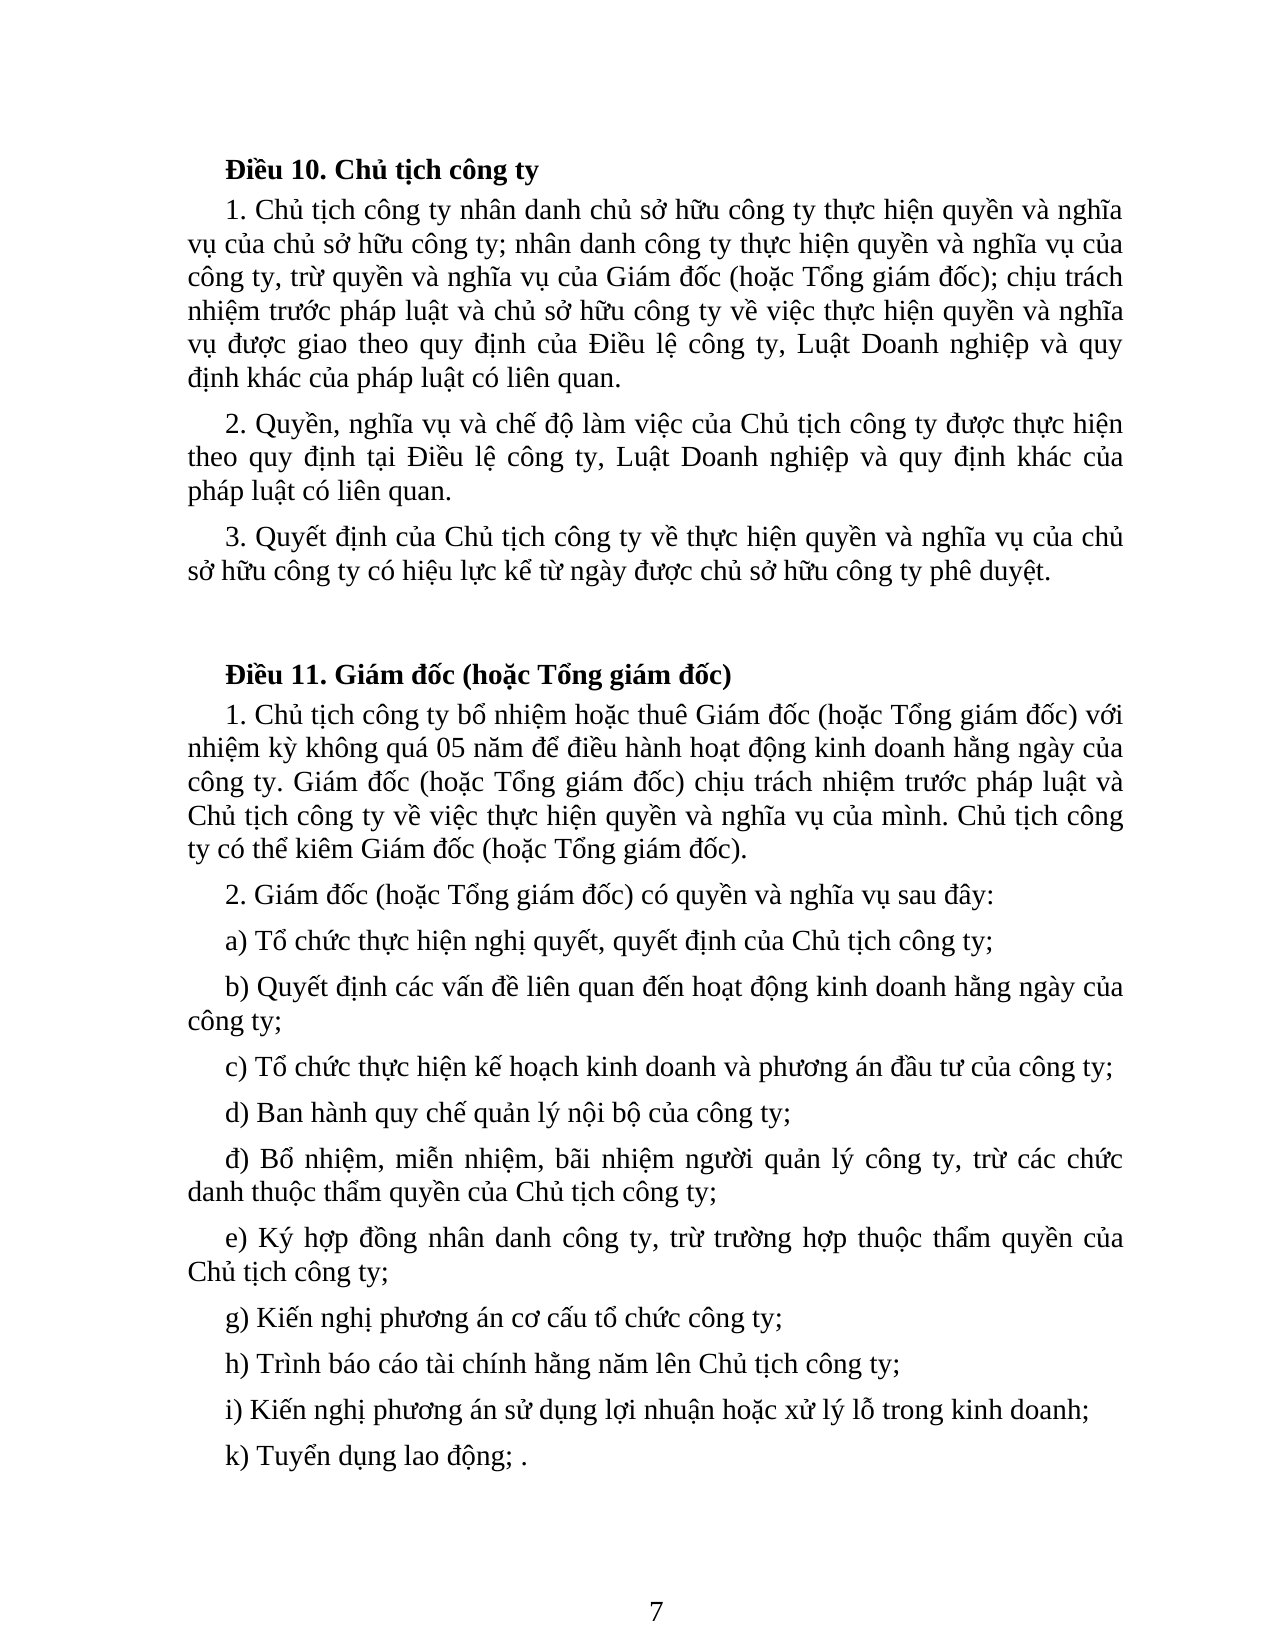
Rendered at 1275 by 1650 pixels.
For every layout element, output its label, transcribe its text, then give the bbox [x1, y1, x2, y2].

subtitle Điều 10. Chủ tịch công ty [187, 152, 1125, 186]
text b) Quyết định các vấn đề liên quan đến hoạt động kinh doanh hằng ngày của công ty; [187, 969, 1125, 1036]
text i) Kiến nghị phương án sử dụng lợi nhuận hoặc xử lý lỗ trong kinh doanh; [187, 1392, 1125, 1426]
text 2. Quyền, nghĩa vụ và chế độ làm việc của Chủ tịch công ty được thực hiện theo quy định tại Điều lệ công ty, Luật Doanh nghiệp và quy định khác của pháp luật có liên quan. [187, 406, 1125, 507]
text 1. Chủ tịch công ty nhân danh chủ sở hữu công ty thực hiện quyền và nghĩa vụ của chủ sở hữu công ty; nhân danh công ty thực hiện quyền và nghĩa vụ của công ty, trừ quyền và nghĩa vụ của Giám đốc (hoặc Tổng giám đốc); chịu trách nhiệm trước pháp luật và chủ sở hữu công ty về việc thực hiện quyền và nghĩa vụ được giao theo quy định của Điều lệ công ty, Luật Doanh nghiệp và quy định khác của pháp luật có liên quan. [187, 192, 1125, 393]
text đ) Bổ nhiệm, miễn nhiệm, bãi nhiệm người quản lý công ty, trừ các chức danh thuộc thẩm quyền của Chủ tịch công ty; [187, 1141, 1125, 1208]
text k) Tuyển dụng lao động; . [187, 1438, 1125, 1472]
text d) Ban hành quy chế quản lý nội bộ của công ty; [187, 1095, 1125, 1128]
text g) Kiến nghị phương án cơ cấu tổ chức công ty; [187, 1300, 1125, 1334]
text 1. Chủ tịch công ty bổ nhiệm hoặc thuê Giám đốc (hoặc Tổng giám đốc) với nhiệm kỳ không quá 05 năm để điều hành hoạt động kinh doanh hằng ngày của công ty. Giám đốc (hoặc Tổng giám đốc) chịu trách nhiệm trước pháp luật và Chủ tịch công ty về việc thực hiện quyền và nghĩa vụ của mình. Chủ tịch công ty có thể kiêm Giám đốc (hoặc Tổng giám đốc). [187, 697, 1125, 865]
text c) Tổ chức thực hiện kế hoạch kinh doanh và phương án đầu tư của công ty; [187, 1049, 1125, 1082]
text 2. Giám đốc (hoặc Tổng giám đốc) có quyền và nghĩa vụ sau đây: [187, 877, 1125, 911]
text h) Trình báo cáo tài chính hằng năm lên Chủ tịch công ty; [187, 1346, 1125, 1380]
subtitle Điều 11. Giám đốc (hoặc Tổng giám đốc) [187, 657, 1125, 691]
text a) Tổ chức thực hiện nghị quyết, quyết định của Chủ tịch công ty; [187, 923, 1125, 957]
text 3. Quyết định của Chủ tịch công ty về thực hiện quyền và nghĩa vụ của chủ sở hữu công ty có hiệu lực kể từ ngày được chủ sở hữu công ty phê duyệt. [187, 519, 1125, 586]
text e) Ký hợp đồng nhân danh công ty, trừ trường hợp thuộc thẩm quyền của Chủ tịch công ty; [187, 1221, 1125, 1288]
